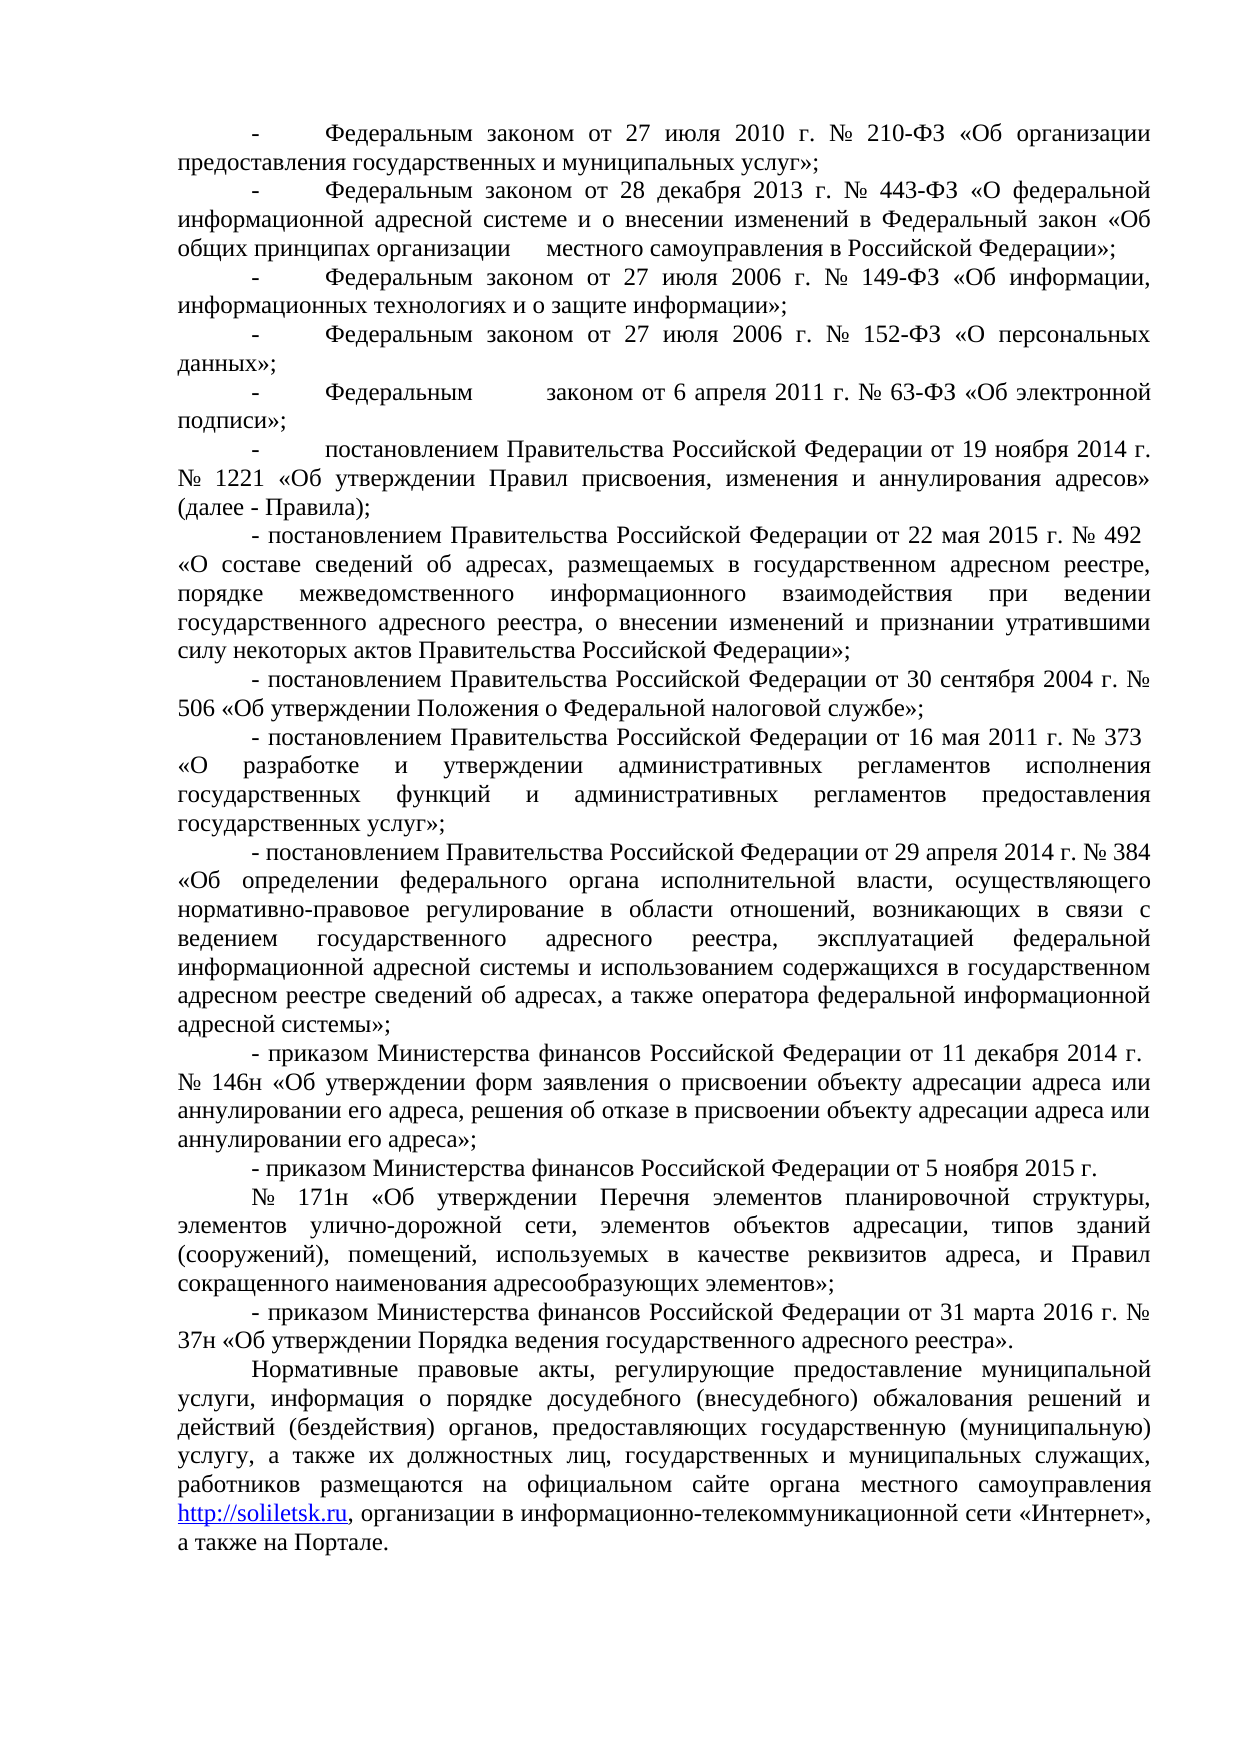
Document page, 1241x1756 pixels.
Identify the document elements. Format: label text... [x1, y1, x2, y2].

text - приказом Министерства финансов Российской Федерации от 31 марта 2016 г. № 37н «Об утверждении Порядка ведения государственного адресного реестра». [177, 1297, 1152, 1354]
text - Федеральным законом от 28 декабря 2013 г. № 443-ФЗ «О федеральной информационной адресной системе и о внесении изменений в Федеральный закон «Об общих принципах организации местного самоуправления в Российской Федерации»; [177, 176, 1152, 262]
text Нормативные правовые акты, регулирующие предоставление муниципальной услуги, информация о порядке досудебного (внесудебного) обжалования решений и действий (бездействия) органов, предоставляющих государственную (муниципальную) услугу, а также их должностных лиц, государственных и муниципальных служащих, работников размещаются на официальном сайте органа местного самоуправления http://soliletsk.ru, организации в информационно-телекоммуникационной сети «Интернет», а также на Портале. [177, 1354, 1152, 1556]
text - Федеральным законом от 27 июля 2006 г. № 149-ФЗ «Об информации, информационных технологиях и о защите информации»; [177, 262, 1152, 319]
text - Федеральным законом от 6 апреля 2011 г. № 63-ФЗ «Об электронной подписи»; [177, 377, 1152, 434]
text - постановлением Правительства Российской Федерации от 29 апреля 2014 г. № 384 «Об определении федерального органа исполнительной власти, осуществляющего нормативно-правовое регулирование в области отношений, возникающих в связи с ведением государственного адресного реестра, эксплуатацией федеральной информационной адресной системы и использованием содержащихся в государственном адресном реестре сведений об адресах, а также оператора федеральной информационной адресной системы»; [177, 837, 1152, 1038]
text - постановлением Правительства Российской Федерации от 30 сентября 2004 г. № 506 «Об утверждении Положения о Федеральной налоговой службе»; [177, 664, 1152, 722]
text - Федеральным законом от 27 июля 2010 г. № 210-ФЗ «Об организации предоставления государственных и муниципальных услуг»; [177, 118, 1152, 176]
text № 171н «Об утверждении Перечня элементов планировочной структуры, элементов улично-дорожной сети, элементов объектов адресации, типов зданий (сооружений), помещений, используемых в качестве реквизитов адреса, и Правил сокращенного наименования адресообразующих элементов»; [177, 1182, 1152, 1297]
text - приказом Министерства финансов Российской Федерации от 5 ноября 2015 г. [177, 1153, 1152, 1182]
text - постановлением Правительства Российской Федерации от 22 мая 2015 г. № 492 «О составе сведений об адресах, размещаемых в государственном адресном реестре, порядке межведомственного информационного взаимодействия при ведении государственного адресного реестра, о внесении изменений и признании утратившими силу некоторых актов Правительства Российской Федерации»; [177, 521, 1152, 664]
text - постановлением Правительства Российской Федерации от 16 мая 2011 г. № 373 «О разработке и утверждении административных регламентов исполнения государственных функций и административных регламентов предоставления государственных услуг»; [177, 722, 1152, 837]
text - постановлением Правительства Российской Федерации от 19 ноября 2014 г. № 1221 «Об утверждении Правил присвоения, изменения и аннулирования адресов» (далее - Правила); [177, 434, 1152, 521]
text - приказом Министерства финансов Российской Федерации от 11 декабря 2014 г. № 146н «Об утверждении форм заявления о присвоении объекту адресации адреса или аннулировании его адреса, решения об отказе в присвоении объекту адресации адреса или аннулировании его адреса»; [177, 1038, 1152, 1153]
text - Федеральным законом от 27 июля 2006 г. № 152-ФЗ «О персональных данных»; [177, 319, 1152, 377]
